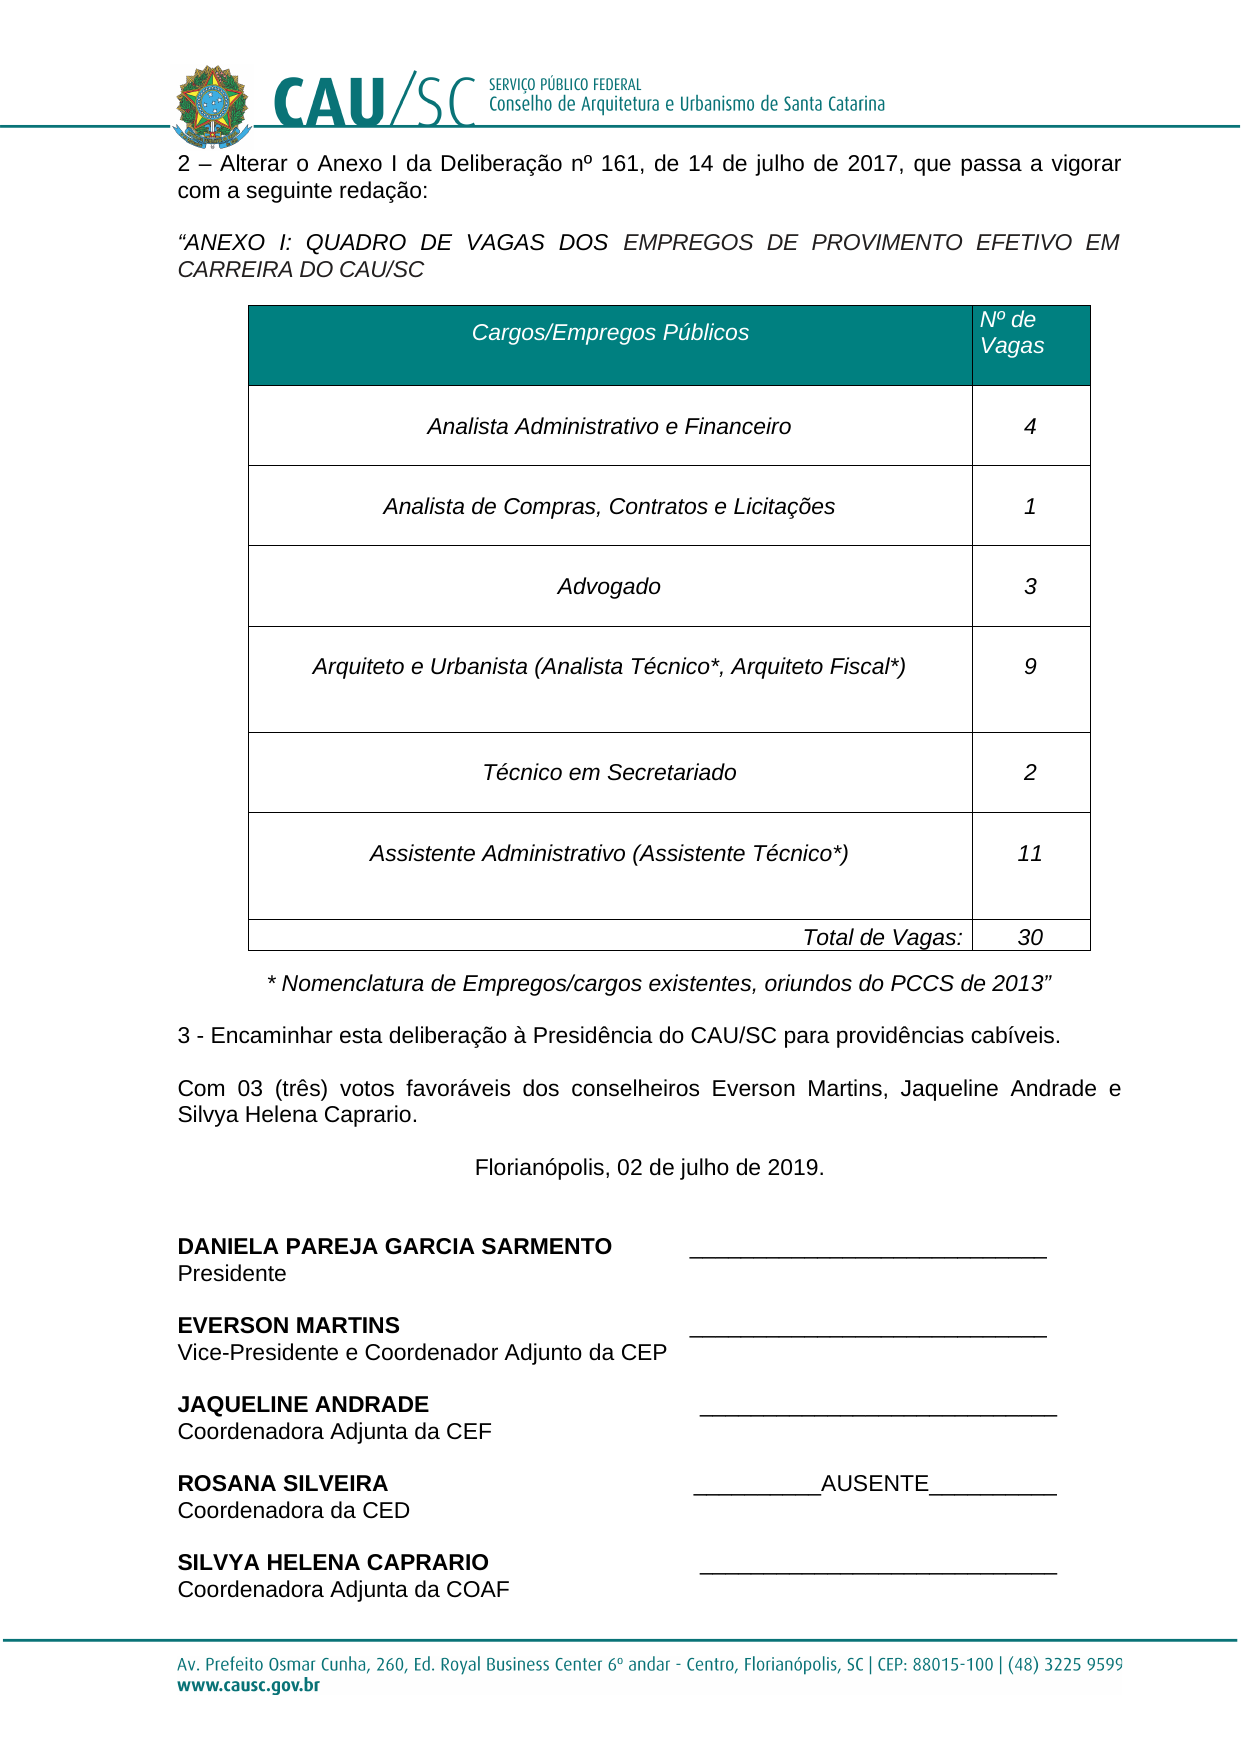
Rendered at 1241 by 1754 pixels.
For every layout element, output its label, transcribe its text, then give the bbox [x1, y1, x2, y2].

table_cell Analista de Compras, Contratos e Licitações [249, 466, 972, 545]
text * Nomenclatura de Empregos/cargos existentes, oriundos do PCCS de 2013” [177, 970, 1122, 997]
table_cell 1 [973, 466, 1090, 545]
text “ANEXO I: QUADRO DE VAGAS DOS EMPREGOS DE PROVIMENTO EFETIVO EM CARREIRA DO CAU/SC [177, 229, 1122, 282]
table_cell Técnico em Secretariado [249, 733, 972, 812]
text SILVYA HELENA CAPRARIO ____________________________ [177, 1549, 1122, 1576]
text Presidente [177, 1259, 1122, 1286]
table_cell Advogado [249, 546, 972, 626]
text Coordenadora Adjunta da CEF [177, 1418, 1122, 1444]
table_cell Assistente Administrativo (Assistente Técnico*) [249, 813, 972, 918]
text Com 03 (três) votos favoráveis dos conselheiros Everson Martins, Jaqueline Andrade e Silvya Helena Caprario. [177, 1075, 1122, 1128]
table_cell 9 [973, 627, 1090, 732]
text DANIELA PAREJA GARCIA SARMENTO ____________________________ [177, 1233, 1122, 1259]
text Vice-Presidente e Coordenador Adjunto da CEP [177, 1338, 1122, 1365]
text JAQUELINE ANDRADE ____________________________ [177, 1391, 1122, 1418]
table_header Nº de Vagas [973, 306, 1090, 385]
text EVERSON MARTINS ____________________________ [177, 1312, 1122, 1338]
text 2 – Alterar o Anexo I da Deliberação nº 161, de 14 de julho de 2017, que passa a vigorar com a seguinte redação: [177, 133, 1122, 203]
text ROSANA SILVEIRA __________AUSENTE__________ [177, 1470, 1122, 1497]
table_cell 11 [973, 813, 1090, 918]
text Coordenadora da CED [177, 1497, 1122, 1523]
table_cell Analista Administrativo e Financeiro [249, 386, 972, 465]
picture [177, 1656, 1123, 1695]
text Coordenadora Adjunta da COAF [177, 1576, 1122, 1602]
picture [0, 63, 1241, 151]
table_cell 4 [973, 386, 1090, 465]
table_cell Total de Vagas: [249, 920, 972, 950]
table_cell 3 [973, 546, 1090, 626]
picture [2, 1638, 1238, 1646]
table_header Cargos/Empregos Públicos [249, 306, 972, 385]
table_cell Arquiteto e Urbanista (Analista Técnico*, Arquiteto Fiscal*) [249, 627, 972, 732]
table_cell 30 [973, 920, 1090, 950]
text Florianópolis, 02 de julho de 2019. [177, 1154, 1122, 1180]
table_cell 2 [973, 733, 1090, 812]
text 3 - Encaminhar esta deliberação à Presidência do CAU/SC para providências cabíveis. [177, 1022, 1122, 1049]
